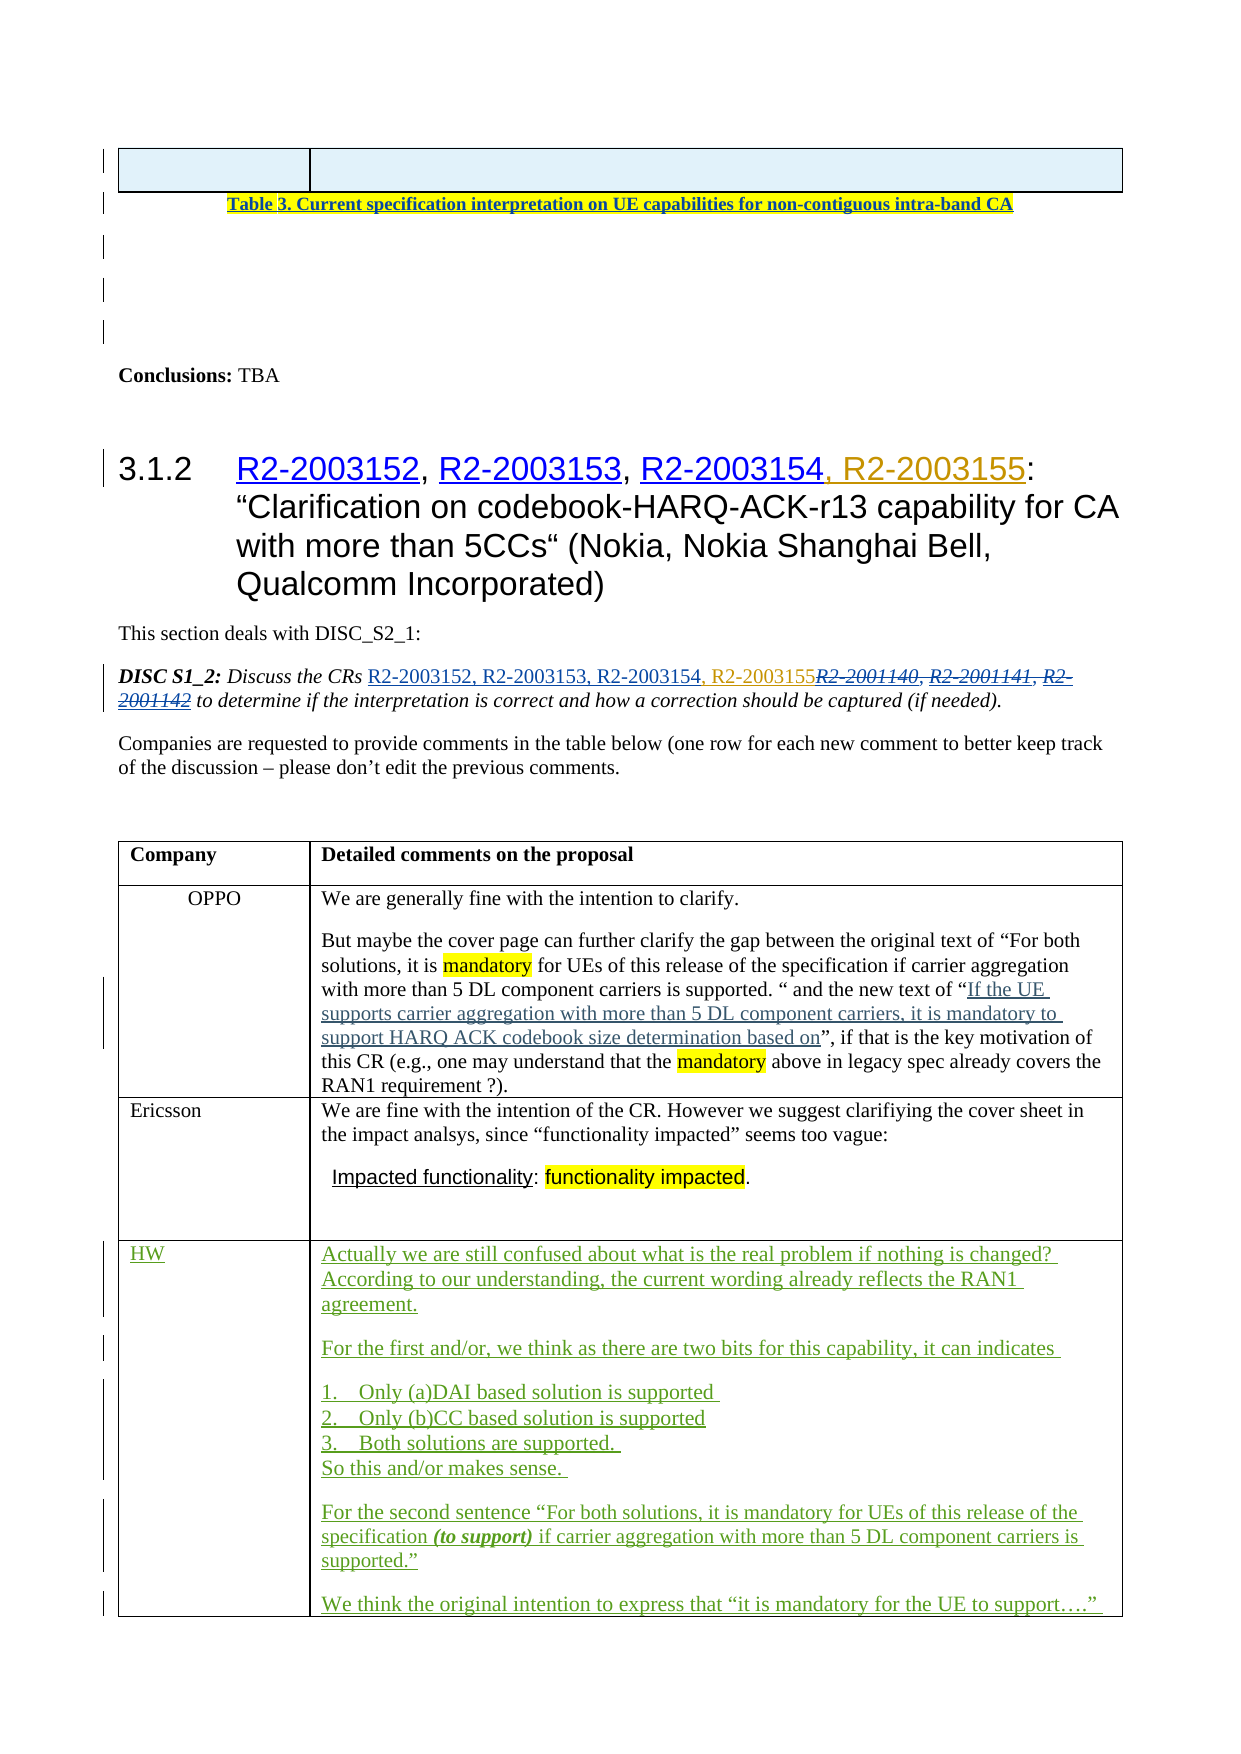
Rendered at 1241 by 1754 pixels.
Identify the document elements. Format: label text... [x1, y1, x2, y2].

text This section deals with DISC_S2_1: [118, 621, 1122, 645]
subtitle 3.1.2 R2-2003152, R2-2003153, R2-2003154: “Clarification on codebook-HARQ-ACK-r13 capability for CA with more than 5CCs“ (Nokia, Nokia Shanghai Bell, Qualcomm Incorporated) [118, 449, 1122, 603]
table_header Detailed comments on the proposal [311, 842, 1122, 884]
table_cell Ericsson [119, 1098, 309, 1240]
table_cell [311, 1241, 1122, 1616]
table_cell We are fine with the intention of the CR. However we suggest clarifiying the cover sheet in the impact analsys, since “functionality impacted” seems too vague: Impacted functionality: functionality impacted. [311, 1098, 1122, 1240]
text DISC S1_2: Discuss the CRs to determine if the interpretation is correct and how a correction should be captured (if needed). [118, 664, 1122, 712]
text Companies are requested to provide comments in the table below (one row for each new comment to better keep track of the discussion – please don’t edit the previous comments. [118, 731, 1122, 779]
table_cell We are generally fine with the intention to clarify. But maybe the cover page can further clarify the gap between the original text of “For both solutions, it is mandatory for UEs of this release of the specification if carrier aggregation with more than 5 DL component carriers is supported. “ and the new text of “”, if that is the key motivation of this CR (e.g., one may understand that the mandatory above in legacy spec already covers the RAN1 requirement ?). [311, 886, 1122, 1097]
text Conclusions: TBA [118, 363, 1122, 387]
table_cell [119, 1241, 309, 1616]
table_cell OPPO [119, 886, 309, 1097]
table_header Company [119, 842, 309, 884]
